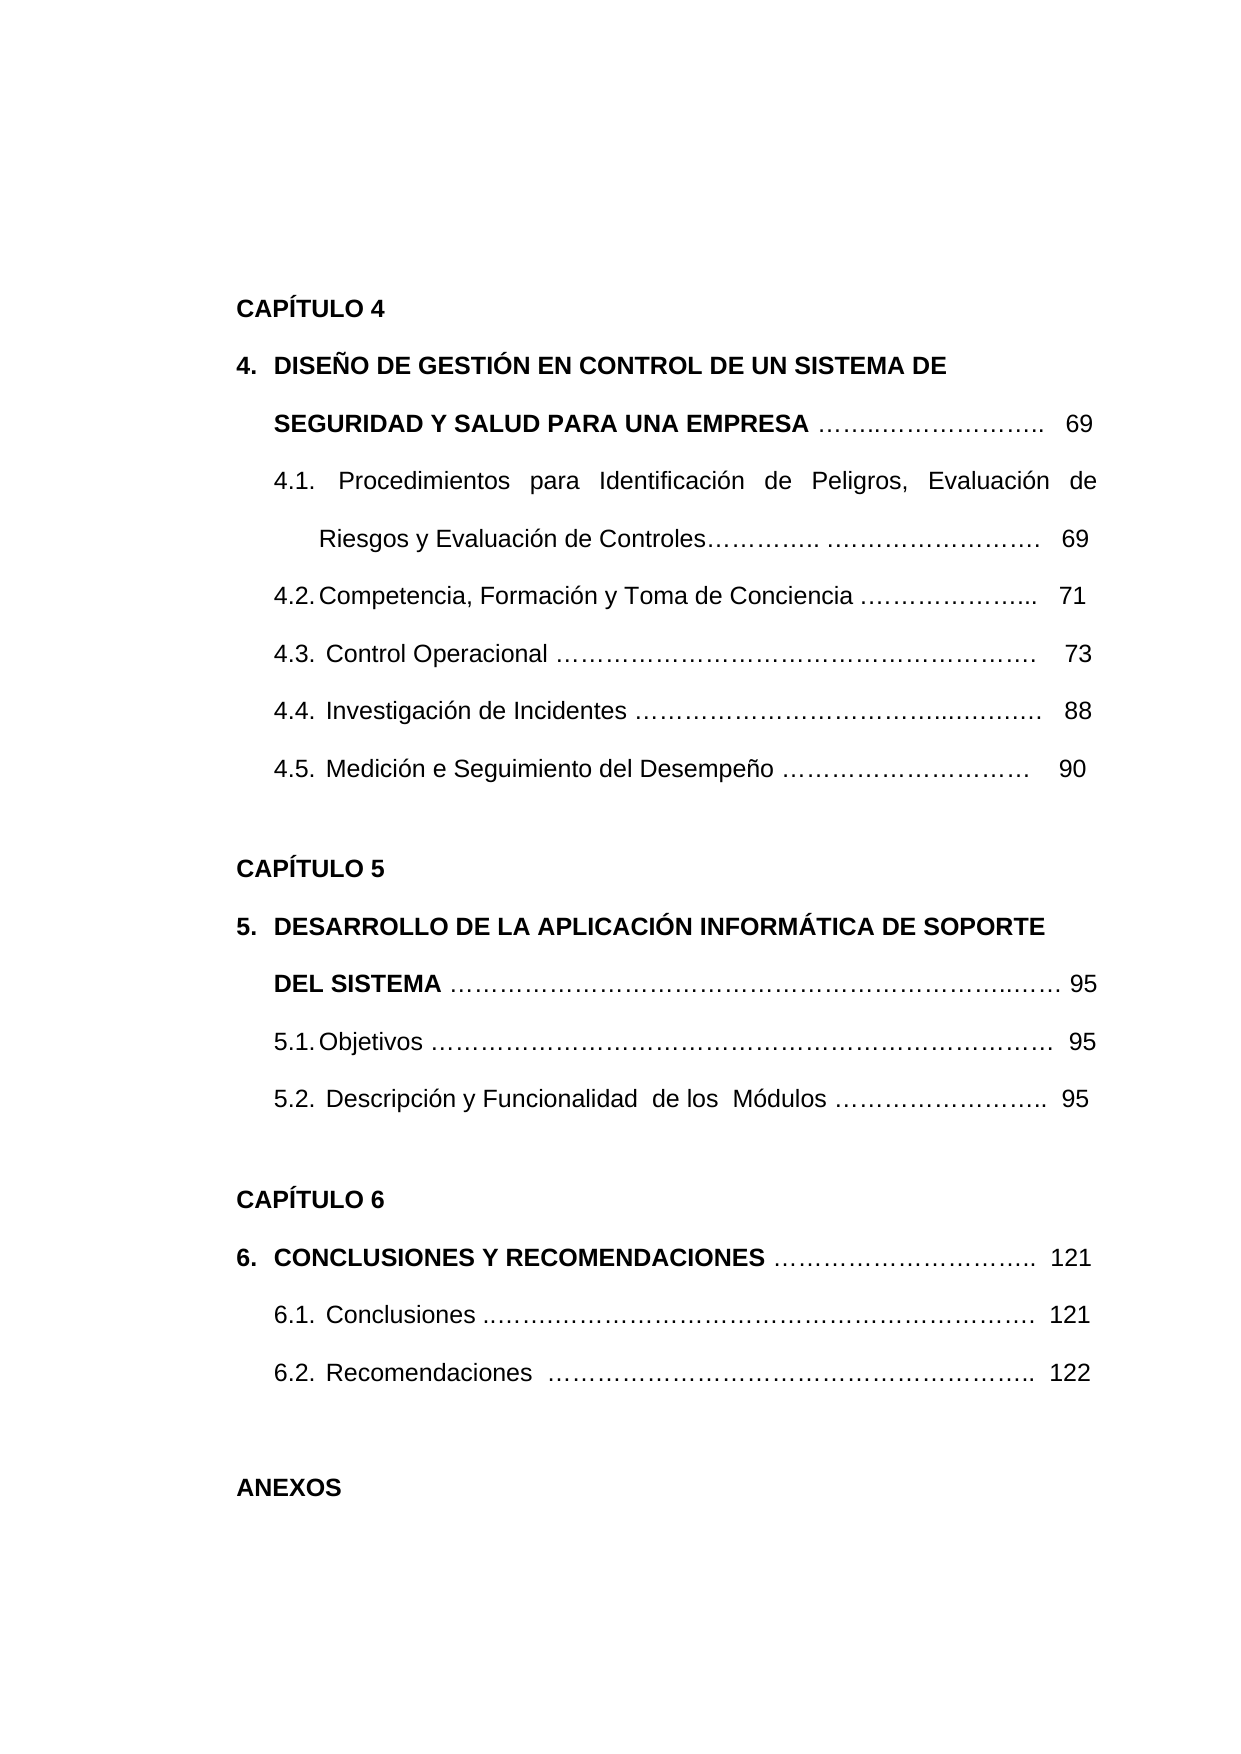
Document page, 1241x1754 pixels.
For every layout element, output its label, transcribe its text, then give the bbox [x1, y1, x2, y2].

list Competencia, Formación y Toma de Conciencia .………………... 71 [274, 581, 1098, 610]
list Descripción y Funcionalidad de los Módulos …………………….. 95 [274, 1084, 1098, 1113]
list Procedimientos para Identificación de Peligros, Evaluación de Riesgos y Evaluación de Controles………….. .……………………. 69 [274, 466, 1098, 552]
list Recomendaciones ………………………………………………….. 122 [274, 1357, 1098, 1386]
list CAPÍTULO 6 [236, 1185, 1098, 1214]
list Control Operacional …………………………………………………. 73 [274, 639, 1098, 667]
list Investigación de Incidentes ………………………………...….….… 88 [274, 696, 1098, 725]
text ANEXOS [236, 1472, 1098, 1501]
list SEGURIDAD Y SALUD PARA UNA EMPRESA ……..……………….. 69 [274, 409, 1098, 437]
list Conclusiones ..…….…………………………………………………. 121 [274, 1300, 1098, 1329]
list DESARROLLO DE LA APLICACIÓN INFORMÁTICA DE SOPORTE [236, 912, 1098, 941]
list Medición e Seguimiento del Desempeño ………………………… 90 [274, 754, 1098, 782]
list CONCLUSIONES Y RECOMENDACIONES ………………………….. 121 [236, 1242, 1098, 1271]
list CAPÍTULO 4 [236, 236, 1098, 322]
list DISEÑO DE GESTIÓN EN CONTROL DE UN SISTEMA DE [236, 351, 1098, 380]
list DEL SISTEMA …………………………………………………………..…… 95 [274, 969, 1098, 998]
list Objetivos ………………………………………………………………… 95 [274, 1027, 1098, 1056]
list CAPÍTULO 5 [236, 854, 1098, 883]
